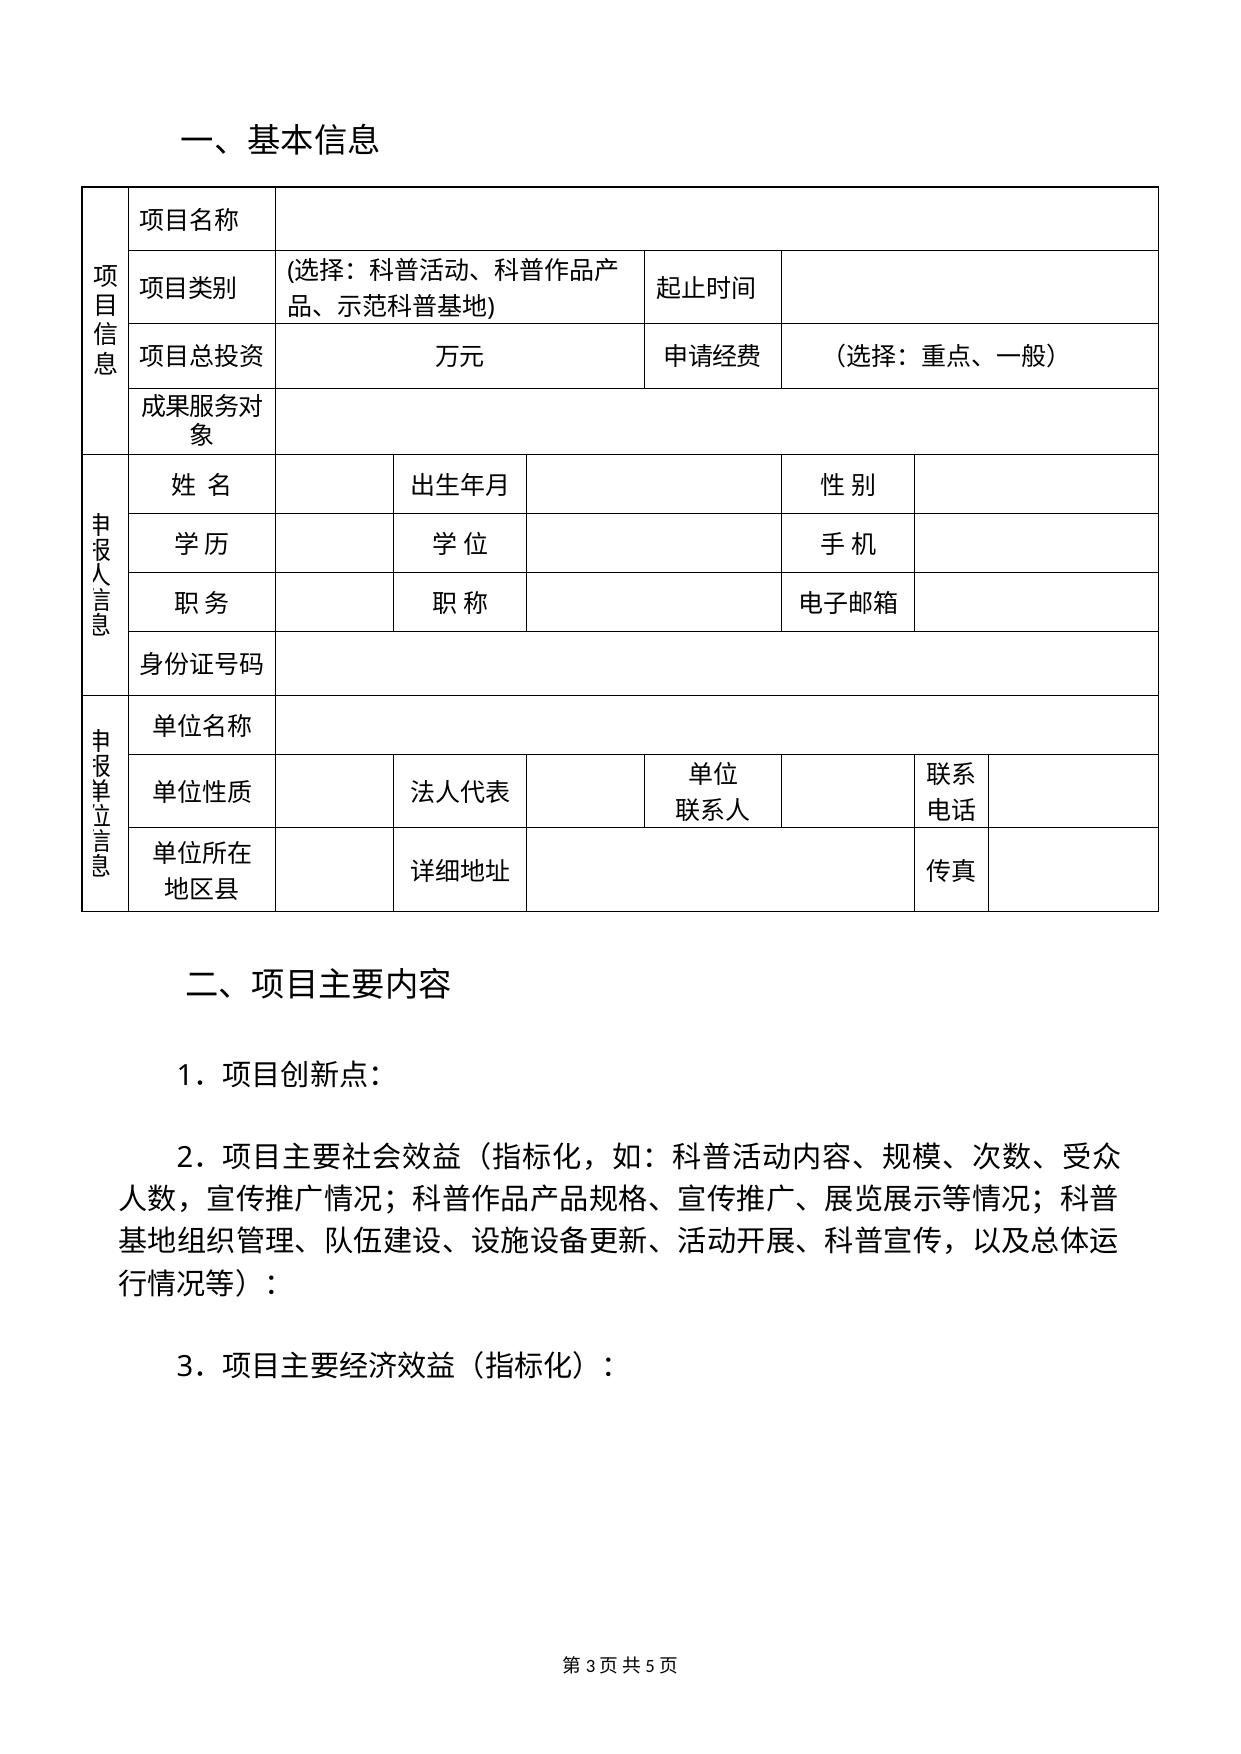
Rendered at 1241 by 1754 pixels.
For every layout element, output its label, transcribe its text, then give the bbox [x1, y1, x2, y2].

table_cell [276, 389, 1158, 454]
table_cell 职 务 [129, 573, 275, 631]
table_header 项目名称 [129, 188, 275, 249]
text 3．项目主要经济效益（指标化）： [118, 1342, 1122, 1385]
table_cell 身份证号码 [129, 632, 275, 694]
list 项目创新点： [118, 1051, 1122, 1094]
table_cell 项目总投资 [129, 324, 275, 388]
table_cell 单位所在 地区县 [129, 828, 275, 911]
table_cell [276, 573, 393, 631]
table_cell 联系电话 [915, 755, 988, 827]
table_cell （选择：重点、一般） [782, 324, 1158, 388]
text 一、基本信息 [118, 114, 1122, 162]
table_cell [276, 755, 393, 827]
table_cell 申报单位信息 [83, 696, 128, 911]
table_cell 手 机 [782, 514, 914, 572]
table_cell 申请经费 [645, 324, 781, 388]
table_cell [276, 828, 393, 911]
table_header [276, 188, 1158, 249]
table_cell 项目类别 [129, 251, 275, 323]
list 项目主要社会效益（指标化，如：科普活动内容、规模、次数、受众人数，宣传推广情况；科普作品产品规格、宣传推广、展览展示等情况；科普基地组织管理、队伍建设、设施设备更新、活动开展、科普宣传，以及总体运行情况等）： [118, 1133, 1122, 1303]
table_cell [527, 514, 781, 572]
table_cell [989, 755, 1158, 827]
table_cell [527, 755, 644, 827]
table_cell [782, 755, 914, 827]
table_cell 成果服务对象 [129, 389, 275, 454]
table_cell [276, 514, 393, 572]
table_cell [915, 455, 1158, 513]
table_cell 姓 名 [129, 455, 275, 513]
table_cell (选择：科普活动、科普作品产品、示范科普基地) [276, 251, 644, 323]
table_cell 传真 [915, 828, 988, 911]
table_cell [276, 632, 1158, 694]
table_cell 职 称 [394, 573, 526, 631]
table_cell 出生年月 [394, 455, 526, 513]
table_cell 单位名称 [129, 696, 275, 753]
table_cell [915, 514, 1158, 572]
table_cell [527, 828, 914, 911]
table_cell 学 历 [129, 514, 275, 572]
table_cell [276, 455, 393, 513]
table_cell 学 位 [394, 514, 526, 572]
table_cell 性 别 [782, 455, 914, 513]
table_cell 电子邮箱 [782, 573, 914, 631]
table_cell [276, 696, 1158, 753]
table_cell 万元 [276, 324, 644, 388]
table_cell 法人代表 [394, 755, 526, 827]
table_cell [782, 251, 1158, 323]
table_cell 申报人信息 [83, 455, 128, 694]
table_cell 起止时间 [645, 251, 781, 323]
table_cell [989, 828, 1158, 911]
table_cell 详细地址 [394, 828, 526, 911]
table_cell [527, 573, 781, 631]
table_cell 单位 联系人 [645, 755, 781, 827]
table_header 项目信息 [83, 188, 128, 454]
table_cell [915, 573, 1158, 631]
table_cell [527, 455, 781, 513]
text 二、项目主要内容 [118, 958, 1122, 1006]
table_cell 单位性质 [129, 755, 275, 827]
